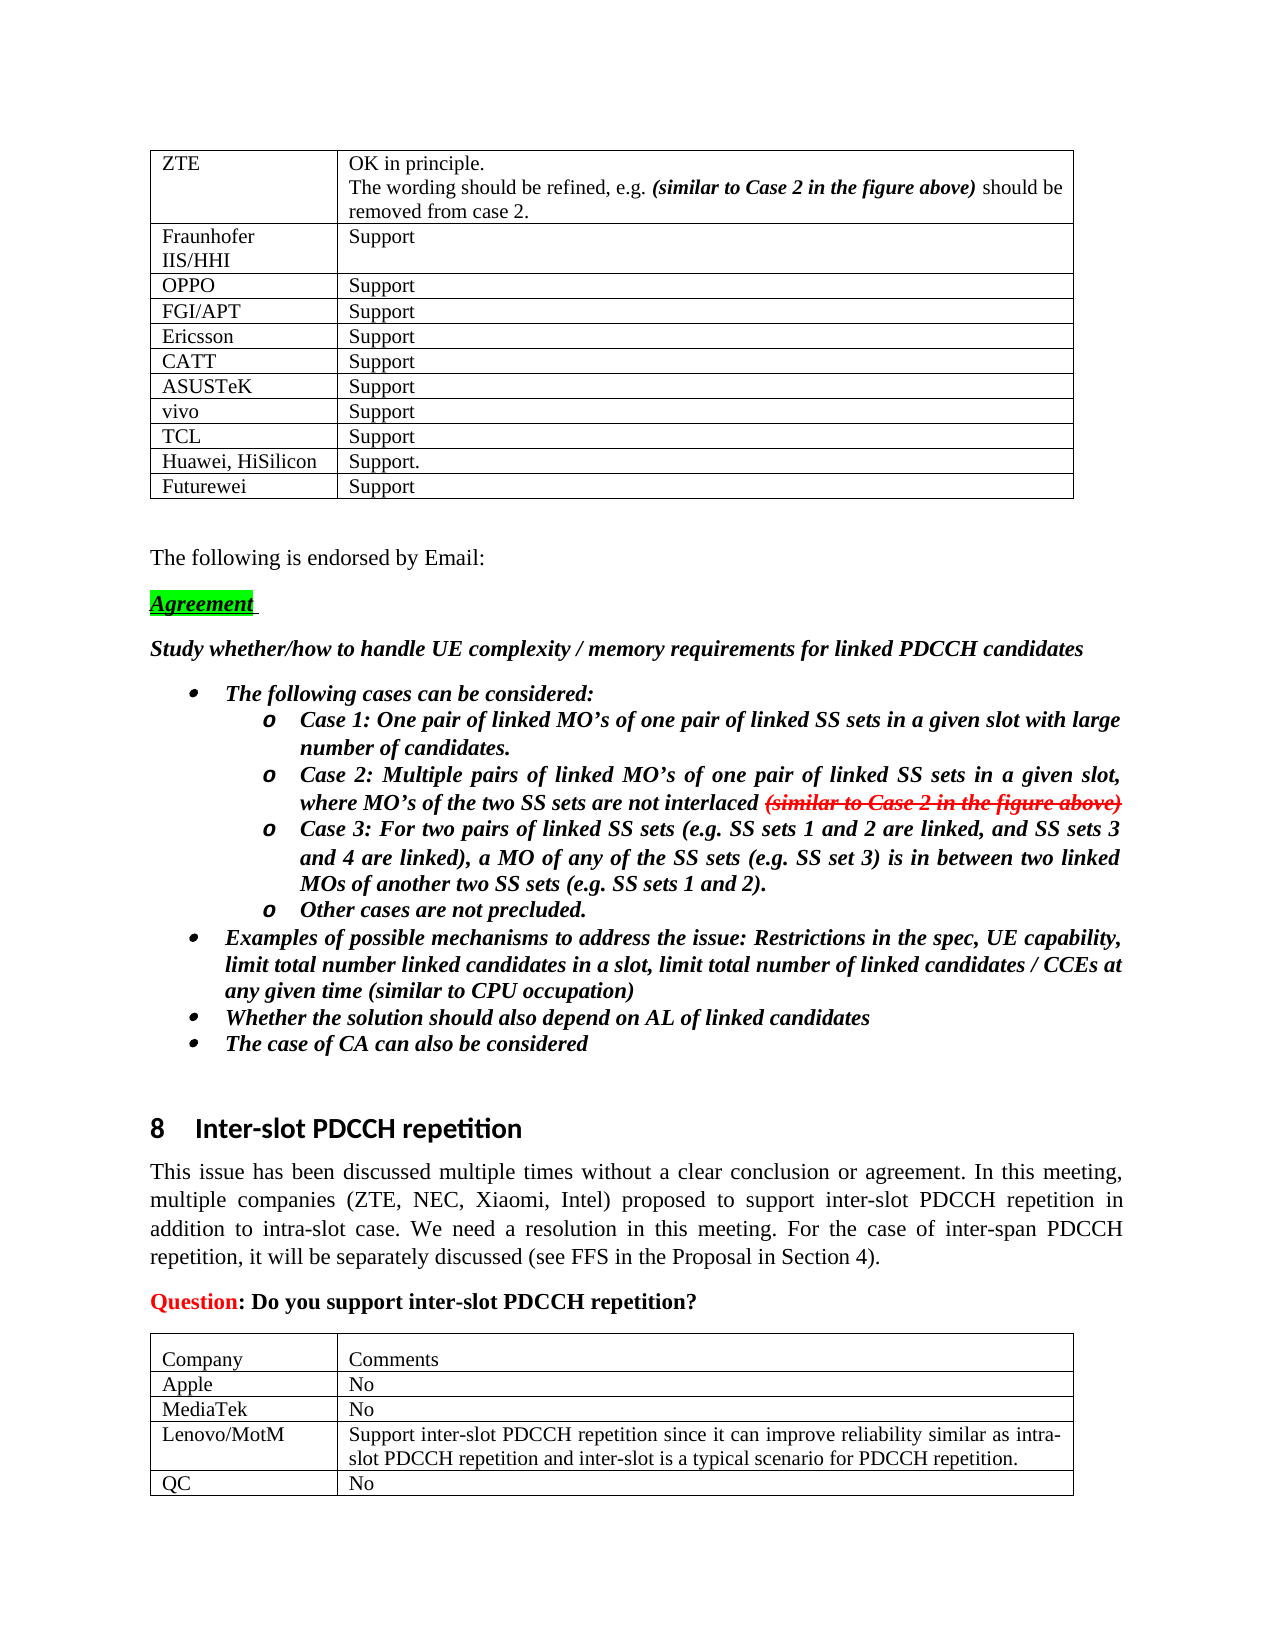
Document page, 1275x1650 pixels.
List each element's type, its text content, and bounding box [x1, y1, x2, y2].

subtitle Inter-slot PDCCH repetition [150, 1110, 1125, 1145]
table_cell Support [338, 299, 1073, 323]
table_header Comments [338, 1334, 1073, 1371]
table_cell FGI/APT [151, 299, 337, 323]
table_cell vivo [151, 399, 337, 423]
table_cell Support [338, 349, 1073, 373]
list The following cases can be considered: [187, 680, 1125, 706]
table_cell Huawei, HiSilicon [151, 449, 337, 473]
table_cell Support [338, 399, 1073, 423]
table_cell Support [338, 374, 1073, 398]
table_cell QC [151, 1471, 337, 1495]
table_cell No [338, 1471, 1073, 1495]
table_cell Futurewei [151, 474, 337, 498]
text This issue has been discussed multiple times without a clear conclusion or agreement. In this meeting, multiple companies (ZTE, NEC, Xiaomi, Intel) proposed to support inter-slot PDCCH repetition in addition to intra-slot case. We need a resolution in this meeting. For the case of inter-span PDCCH repetition, it will be separately discussed (see FFS in the Proposal in Section 4). [150, 1158, 1125, 1269]
list Examples of possible mechanisms to address the issue: Restrictions in the spec, UE capability, limit total number linked candidates in a slot, limit total number of linked candidates / CCEs at any given time (similar to CPU occupation) [187, 924, 1125, 1003]
list Other cases are not precluded. [262, 896, 1125, 924]
table_cell ZTE [151, 151, 337, 223]
text Question: Do you support inter-slot PDCCH repetition? [150, 1288, 1125, 1314]
table_cell OPPO [151, 274, 337, 297]
list Case 1: One pair of linked MO’s of one pair of linked SS sets in a given slot with large number of candidates. [262, 706, 1125, 761]
text Agreement [150, 589, 1125, 616]
list Whether the solution should also depend on AL of linked candidates [187, 1003, 1125, 1030]
table_cell Support [338, 324, 1073, 348]
table_cell Support. [338, 449, 1073, 473]
table_cell Support [338, 424, 1073, 448]
text The following is endorsed by Email: [150, 544, 1125, 571]
table_cell TCL [151, 424, 337, 448]
table_cell Support [338, 474, 1073, 498]
table_cell CATT [151, 349, 337, 373]
table_cell Support inter-slot PDCCH repetition since it can improve reliability similar as intra-slot PDCCH repetition and inter-slot is a typical scenario for PDCCH repetition. [338, 1422, 1073, 1470]
table_cell No [338, 1372, 1073, 1396]
table_cell Apple [151, 1372, 337, 1396]
table_cell MediaTek [151, 1397, 337, 1421]
list Case 3: For two pairs of linked SS sets (e.g. SS sets 1 and 2 are linked, and SS sets 3 and 4 are linked), a MO of any of the SS sets (e.g. SS set 3) is in between two linked MOs of another two SS sets (e.g. SS sets 1 and 2). [262, 815, 1125, 896]
table_cell Fraunhofer IIS/HHI [151, 224, 337, 272]
table_cell Lenovo/MotM [151, 1422, 337, 1470]
table_header Company [151, 1334, 337, 1371]
list The case of CA can also be considered [187, 1030, 1125, 1056]
text Study whether/how to handle UE complexity / memory requirements for linked PDCCH candidates [150, 635, 1125, 661]
table_cell ASUSTeK [151, 374, 337, 398]
table_cell Ericsson [151, 324, 337, 348]
table_cell Support [338, 224, 1073, 272]
list Case 2: Multiple pairs of linked MO’s of one pair of linked SS sets in a given slot, where MO’s of the two SS sets are not interlaced (similar to Case 2 in the figure above) [262, 761, 1125, 815]
table_cell OK in principle. The wording should be refined, e.g. (similar to Case 2 in the figure above) should be removed from case 2. [338, 151, 1073, 223]
table_cell No [338, 1397, 1073, 1421]
table_cell Support [338, 274, 1073, 297]
